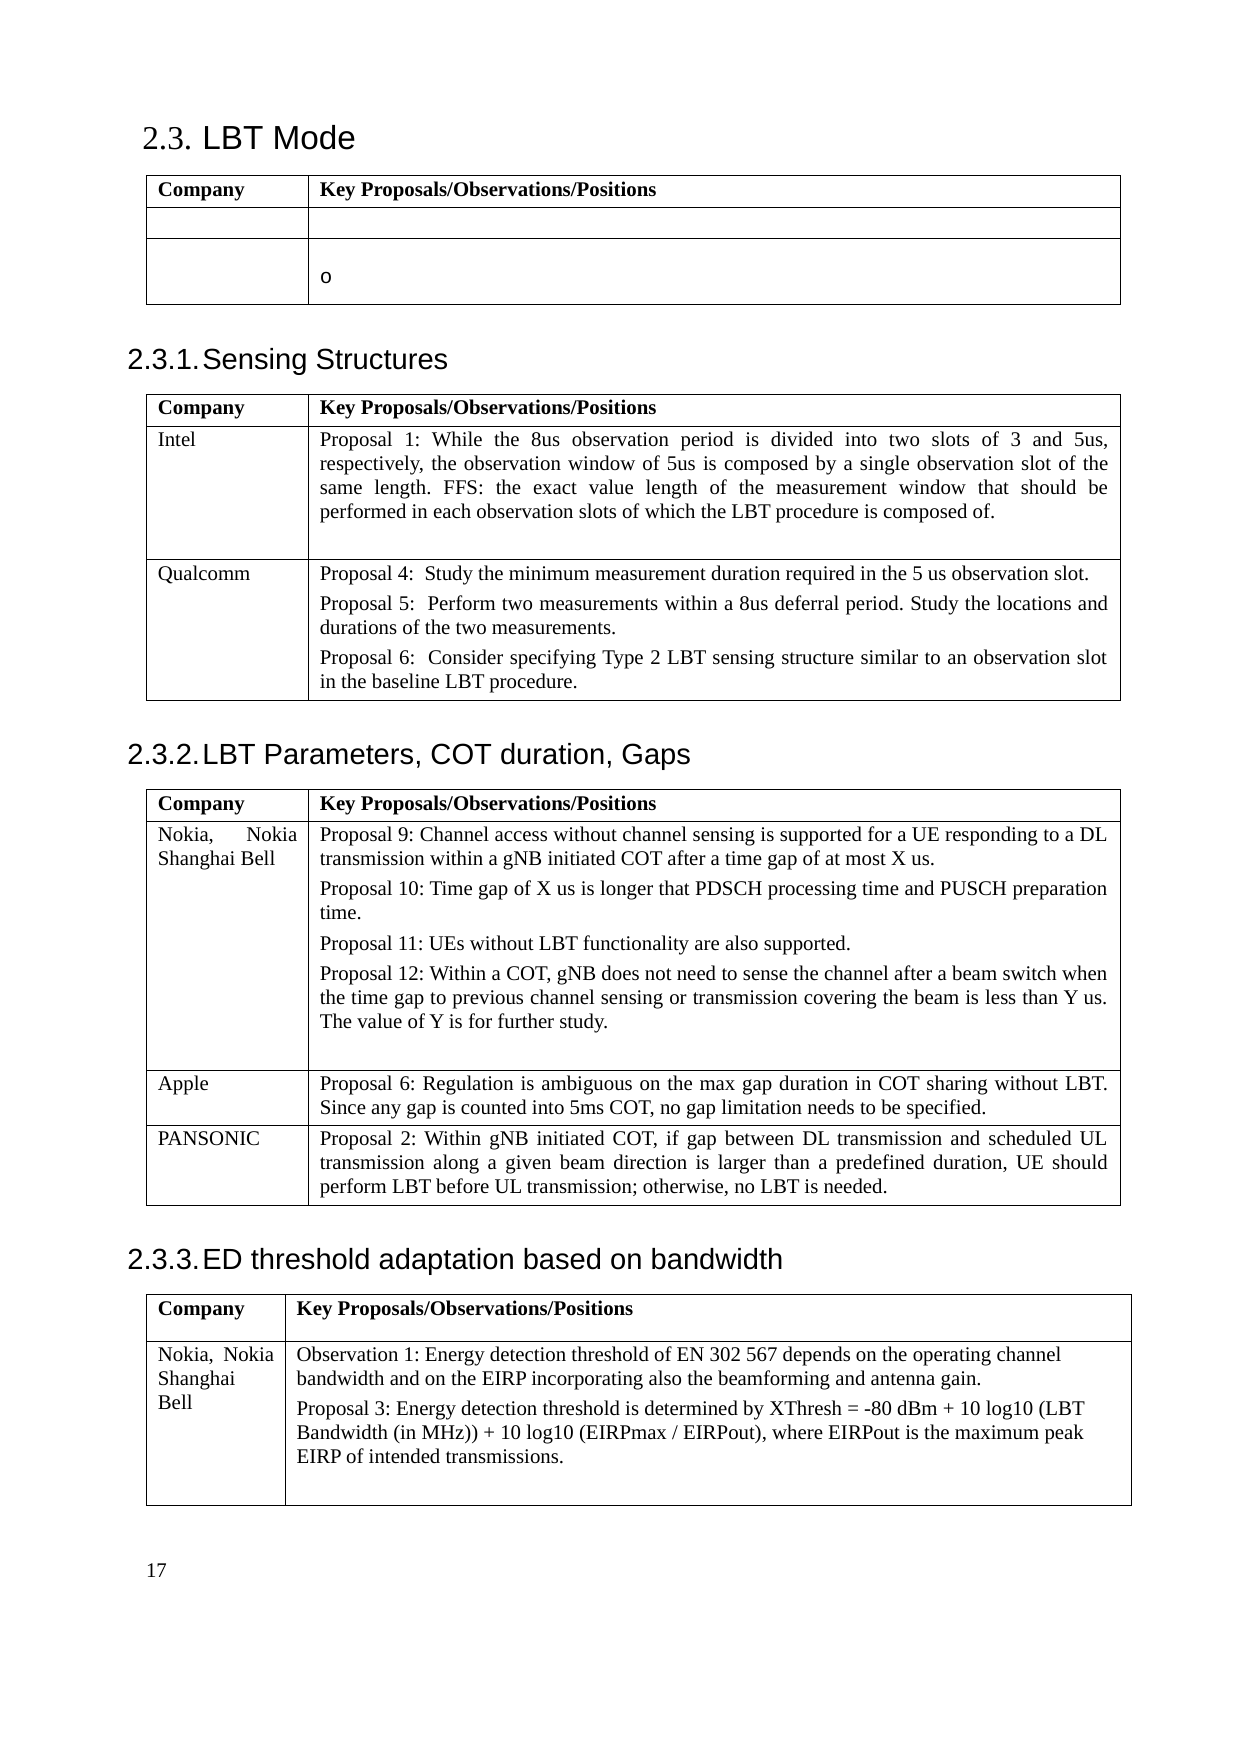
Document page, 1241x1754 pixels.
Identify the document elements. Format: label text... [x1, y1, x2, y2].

subtitle Sensing Structures [127, 342, 1122, 375]
table_cell [309, 208, 1120, 238]
table_header Company [147, 1295, 285, 1341]
table_cell Nokia, Nokia Shanghai Bell [147, 822, 308, 1069]
table_header Key Proposals/Observations/Positions [309, 395, 1120, 426]
table_cell Qualcomm [147, 560, 308, 699]
subtitle LBT Parameters, COT duration, Gaps [127, 737, 1122, 771]
table_cell Nokia, Nokia Shanghai Bell [147, 1342, 285, 1505]
table_cell Proposal 6: Regulation is ambiguous on the max gap duration in COT sharing without LBT. Since any gap is counted into 5ms COT, no gap limitation needs to be specified. [309, 1071, 1120, 1125]
table_cell [147, 208, 308, 238]
table_header Key Proposals/Observations/Positions [309, 176, 1120, 207]
table_cell Proposal 9: Channel access without channel sensing is supported for a UE responding to a DL transmission within a gNB initiated COT after a time gap of at most X us. Proposal 10: Time gap of X us is longer that PDSCH processing time and PUSCH preparation time. Proposal 11: UEs without LBT functionality are also supported. Proposal 12: Within a COT, gNB does not need to sense the channel after a beam switch when the time gap to previous channel sensing or transmission covering the beam is less than Y us. The value of Y is for further study. [309, 822, 1120, 1069]
table_cell PANSONIC [147, 1126, 308, 1204]
table_header Key Proposals/Observations/Positions [309, 790, 1120, 821]
table_header Company [147, 790, 308, 821]
table_header Company [147, 176, 308, 207]
table_cell Proposal 2: Within gNB initiated COT, if gap between DL transmission and scheduled UL transmission along a given beam direction is larger than a predefined duration, UE should perform LBT before UL transmission; otherwise, no LBT is needed. [309, 1126, 1120, 1204]
table_header Key Proposals/Observations/Positions [286, 1295, 1131, 1341]
table_header Company [147, 395, 308, 426]
subtitle ED threshold adaptation based on bandwidth [127, 1242, 1122, 1276]
table_cell [147, 239, 308, 304]
table_cell [309, 239, 1120, 304]
table_cell Proposal 4: Study the minimum measurement duration required in the 5 us observation slot. Proposal 5: Perform two measurements within a 8us deferral period. Study the locations and durations of the two measurements. Proposal 6: Consider specifying Type 2 LBT sensing structure similar to an observation slot in the baseline LBT procedure. [309, 560, 1120, 699]
subtitle LBT Mode [142, 118, 1122, 157]
table_cell Intel [147, 427, 308, 559]
table_cell Observation 1: Energy detection threshold of EN 302 567 depends on the operating channel bandwidth and on the EIRP incorporating also the beamforming and antenna gain. Proposal 3: Energy detection threshold is determined by XThresh = -80 dBm + 10 log10 (LBT Bandwidth (in MHz)) + 10 log10 (EIRPmax / EIRPout), where EIRPout is the maximum peak EIRP of intended transmissions. [286, 1342, 1131, 1505]
table_cell Apple [147, 1071, 308, 1125]
table_cell Proposal 1: While the 8us observation period is divided into two slots of 3 and 5us, respectively, the observation window of 5us is composed by a single observation slot of the same length. FFS: the exact value length of the measurement window that should be performed in each observation slots of which the LBT procedure is composed of. [309, 427, 1120, 559]
